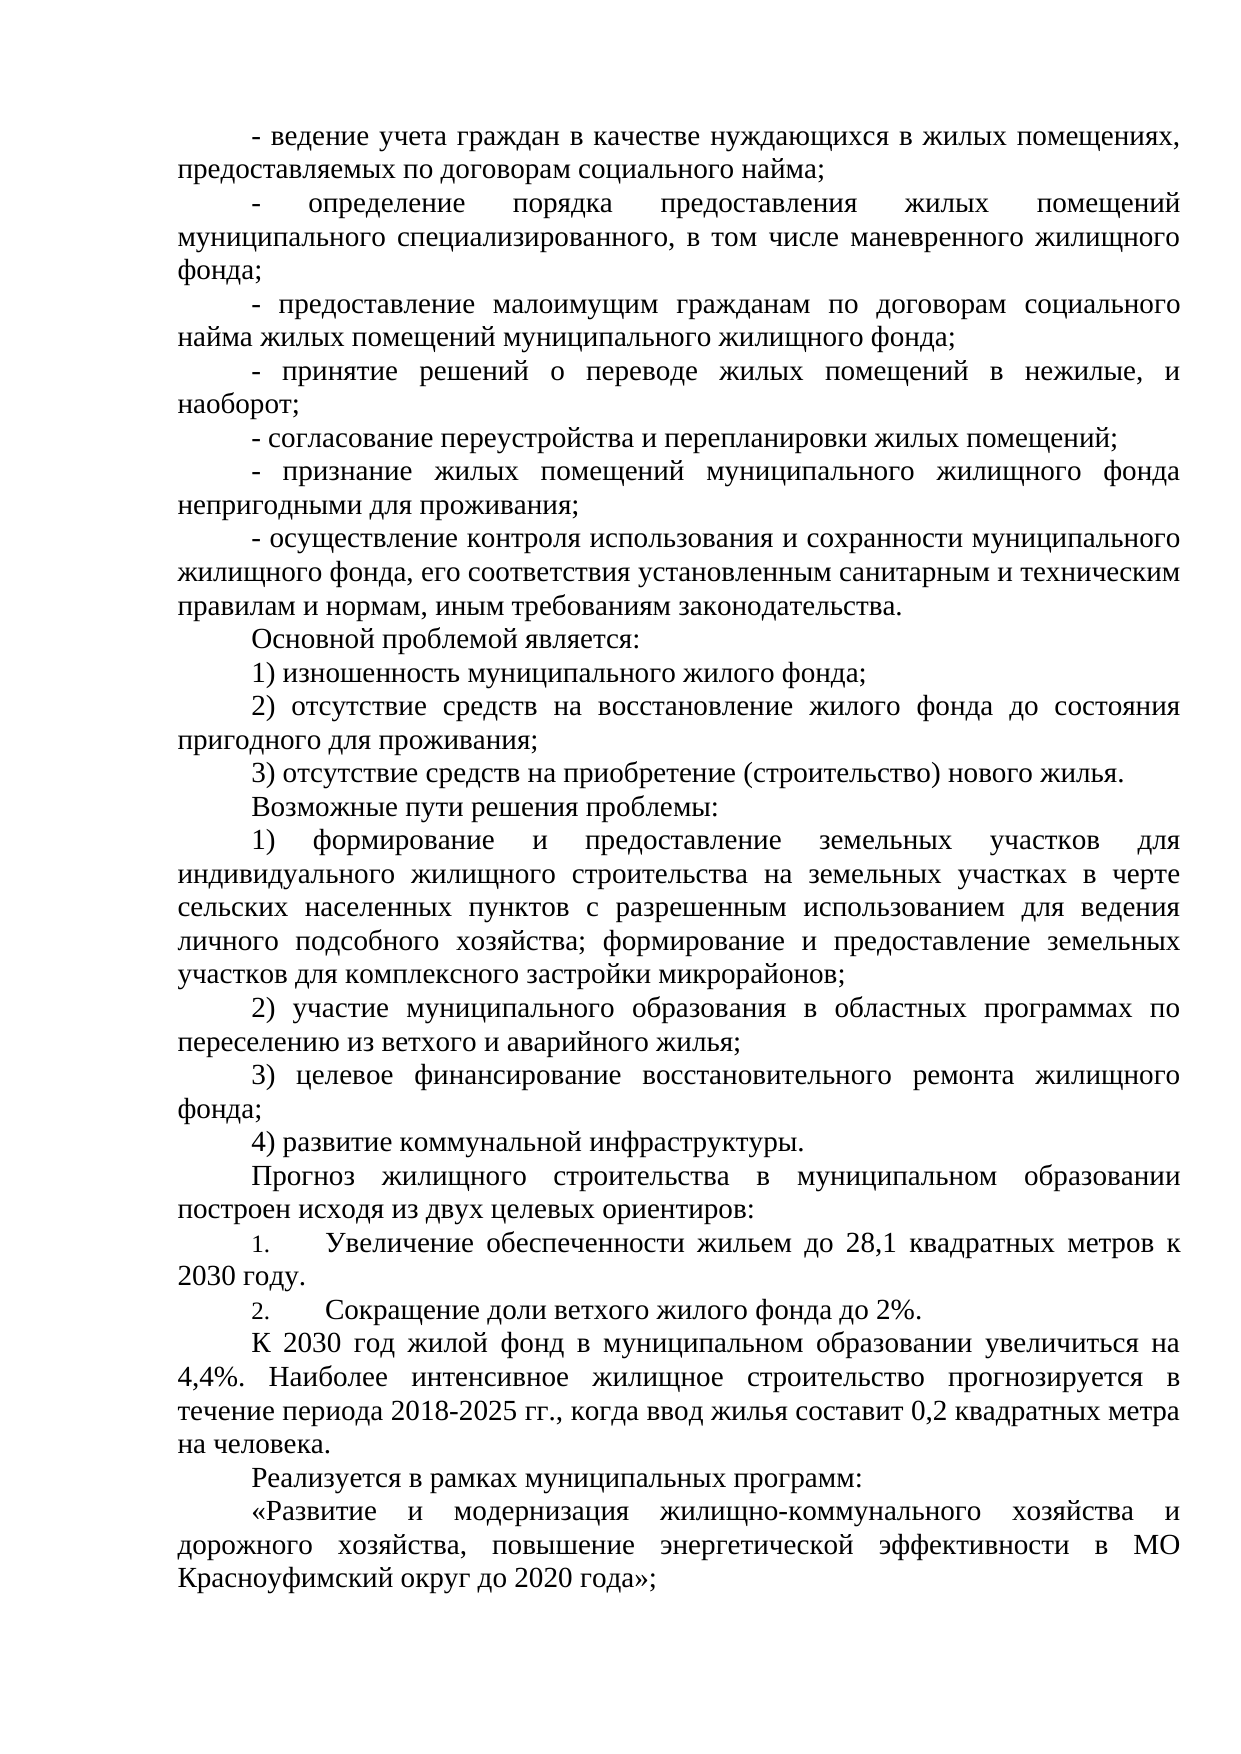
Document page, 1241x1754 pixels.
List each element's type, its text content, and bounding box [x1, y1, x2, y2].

text - осуществление контроля использования и сохранности муниципального жилищного фонда, его соответствия установленным санитарным и техническим правилам и нормам, иным требованиям законодательства. [177, 521, 1181, 621]
text 1) изношенность муниципального жилого фонда; [177, 655, 1181, 688]
text - признание жилых помещений муниципального жилищного фонда непригодными для проживания; [177, 453, 1181, 521]
text - определение порядка предоставления жилых помещений муниципального специализированного, в том числе маневренного жилищного фонда; [177, 185, 1181, 286]
text Прогноз жилищного строительства в муниципальном образовании построен исходя из двух целевых ориентиров: [177, 1158, 1181, 1225]
text - согласование переустройства и перепланировки жилых помещений; [177, 420, 1181, 453]
text 2) участие муниципального образования в областных программах по переселению из ветхого и аварийного жилья; [177, 990, 1181, 1057]
text Основной проблемой является: [177, 621, 1181, 655]
text 2) отсутствие средств на восстановление жилого фонда до состояния пригодного для проживания; [177, 688, 1181, 755]
text «Развитие и модернизация жилищно-коммунального хозяйства и дорожного хозяйства, повышение энергетической эффективности в МО Красноуфимский округ до 2020 года»; [177, 1493, 1181, 1594]
text Реализуется в рамках муниципальных программ: [177, 1460, 1181, 1493]
text Возможные пути решения проблемы: [177, 789, 1181, 822]
text К 2030 год жилой фонд в муниципальном образовании увеличиться на 4,4%. Наиболее интенсивное жилищное строительство прогнозируется в течение периода 2018-2025 гг., когда ввод жилья составит 0,2 квадратных метра на человека. [177, 1326, 1181, 1460]
text - предоставление малоимущим гражданам по договорам социального найма жилых помещений муниципального жилищного фонда; [177, 286, 1181, 353]
text - принятие решений о переводе жилых помещений в нежилые, и наоборот; [177, 353, 1181, 420]
text 3) отсутствие средств на приобретение (строительство) нового жилья. [177, 755, 1181, 789]
text Сокращение доли ветхого жилого фонда до 2%. [177, 1292, 1181, 1326]
text 3) целевое финансирование восстановительного ремонта жилищного фонда; [177, 1057, 1181, 1124]
text 1) формирование и предоставление земельных участков для индивидуального жилищного строительства на земельных участках в черте сельских населенных пунктов с разрешенным использованием для ведения личного подсобного хозяйства; формирование и предоставление земельных участков для комплексного застройки микрорайонов; [177, 822, 1181, 990]
text 4) развитие коммунальной инфраструктуры. [177, 1124, 1181, 1158]
list Увеличение обеспеченности жильем до 28,1 квадратных метров к 2030 году. [177, 1225, 1181, 1292]
text - ведение учета граждан в качестве нуждающихся в жилых помещениях, предоставляемых по договорам социального найма; [177, 118, 1181, 185]
